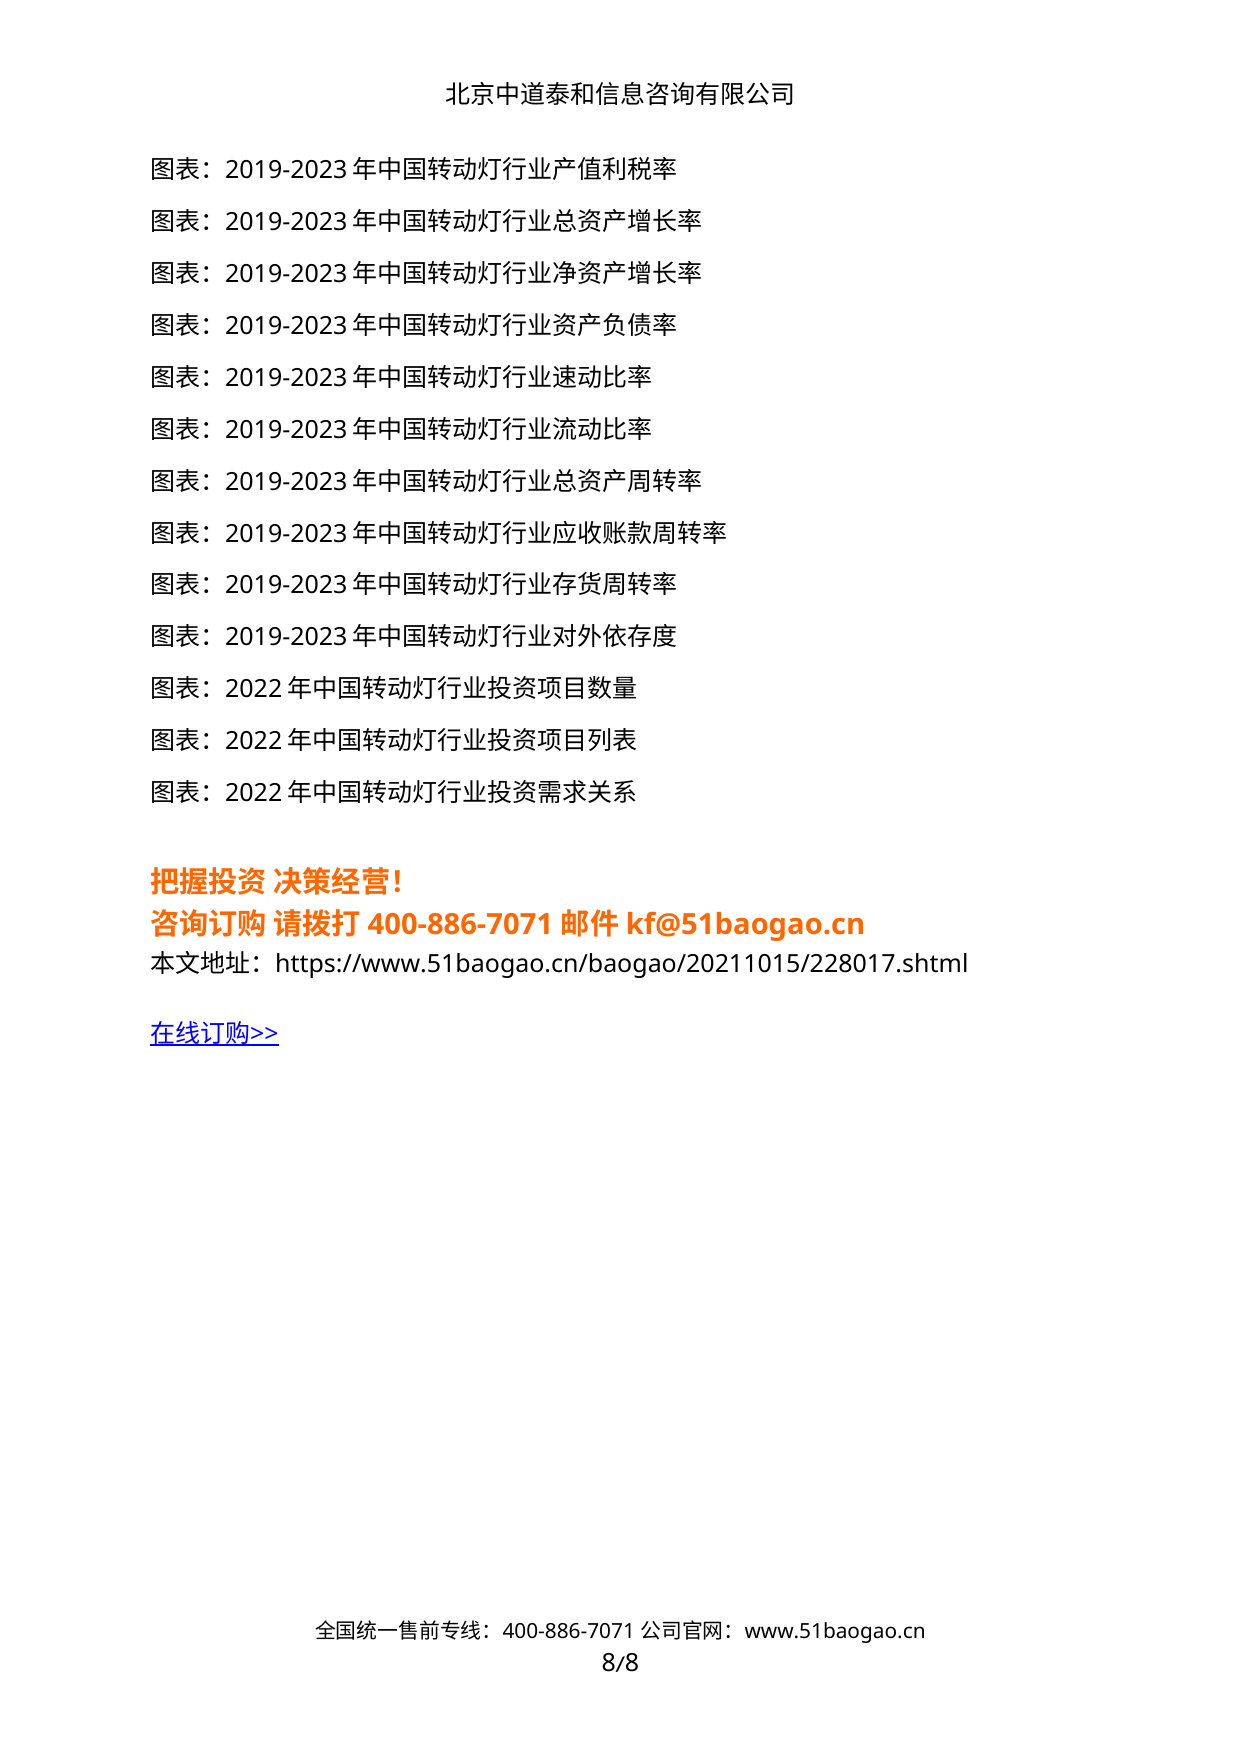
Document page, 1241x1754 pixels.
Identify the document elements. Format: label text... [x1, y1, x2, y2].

text 图表：2019-2023年中国转动灯行业净资产增长率 [150, 254, 1090, 290]
text 在线订购>> [150, 979, 1090, 1050]
text 图表：2019-2023年中国转动灯行业应收账款周转率 [150, 513, 1090, 549]
text 图表：2019-2023年中国转动灯行业对外依存度 [150, 617, 1090, 653]
text 图表：2019-2023年中国转动灯行业速动比率 [150, 357, 1090, 394]
text 图表：2019-2023年中国转动灯行业总资产周转率 [150, 461, 1090, 497]
text 把握投资 决策经营！咨询订购 请拨打 400-886-7071 邮件 kf@51baogao.cn本文地址：https://www.51baogao.cn/baogao/20211015/228017.shtml [150, 824, 1090, 979]
text 图表：2019-2023年中国转动灯行业产值利税率 [150, 150, 1090, 186]
text 图表：2022年中国转动灯行业投资需求关系 [150, 772, 1090, 809]
text 图表：2019-2023年中国转动灯行业总资产增长率 [150, 202, 1090, 238]
text 图表：2022年中国转动灯行业投资项目数量 [150, 669, 1090, 705]
text 图表：2019-2023年中国转动灯行业资产负债率 [150, 306, 1090, 342]
text 图表：2022年中国转动灯行业投资项目列表 [150, 721, 1090, 757]
text 图表：2019-2023年中国转动灯行业存货周转率 [150, 565, 1090, 601]
text 图表：2019-2023年中国转动灯行业流动比率 [150, 409, 1090, 446]
